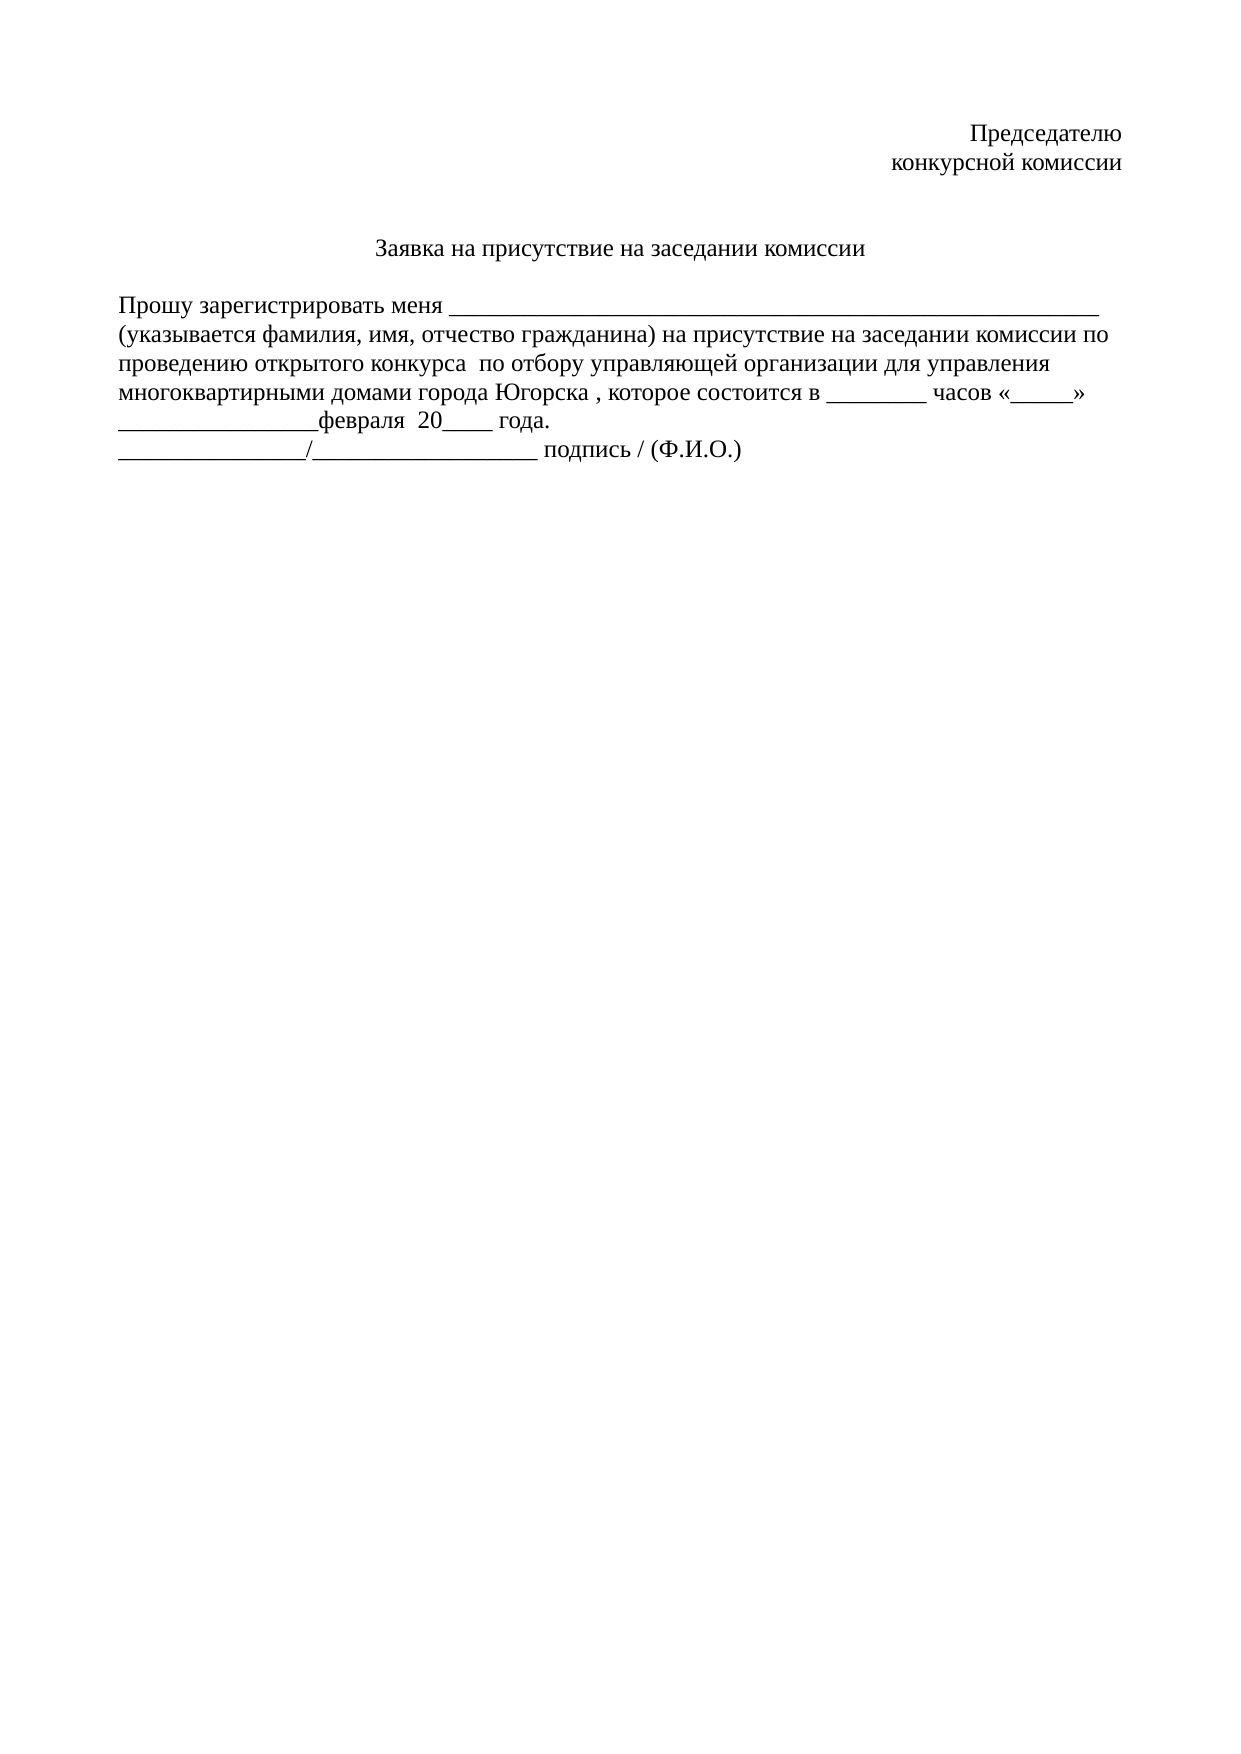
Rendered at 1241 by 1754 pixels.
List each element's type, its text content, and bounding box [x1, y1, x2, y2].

text _______________/__________________ подпись / (Ф.И.О.) [118, 434, 1122, 463]
text конкурсной комиссии [118, 147, 1122, 176]
text Председателю [118, 118, 1122, 147]
text Заявка на присутствие на заседании комиссии [118, 233, 1122, 262]
text Прошу зарегистрировать меня ____________________________________________________ (указывается фамилия, имя, отчество гражданина) на присутствие на заседании комиссии по проведению открытого конкурса по отбору управляющей организации для управления многоквартирными домами города Югорска , которое состоится в ________ часов «_____» ________________февраля 20____ года. [118, 291, 1122, 434]
